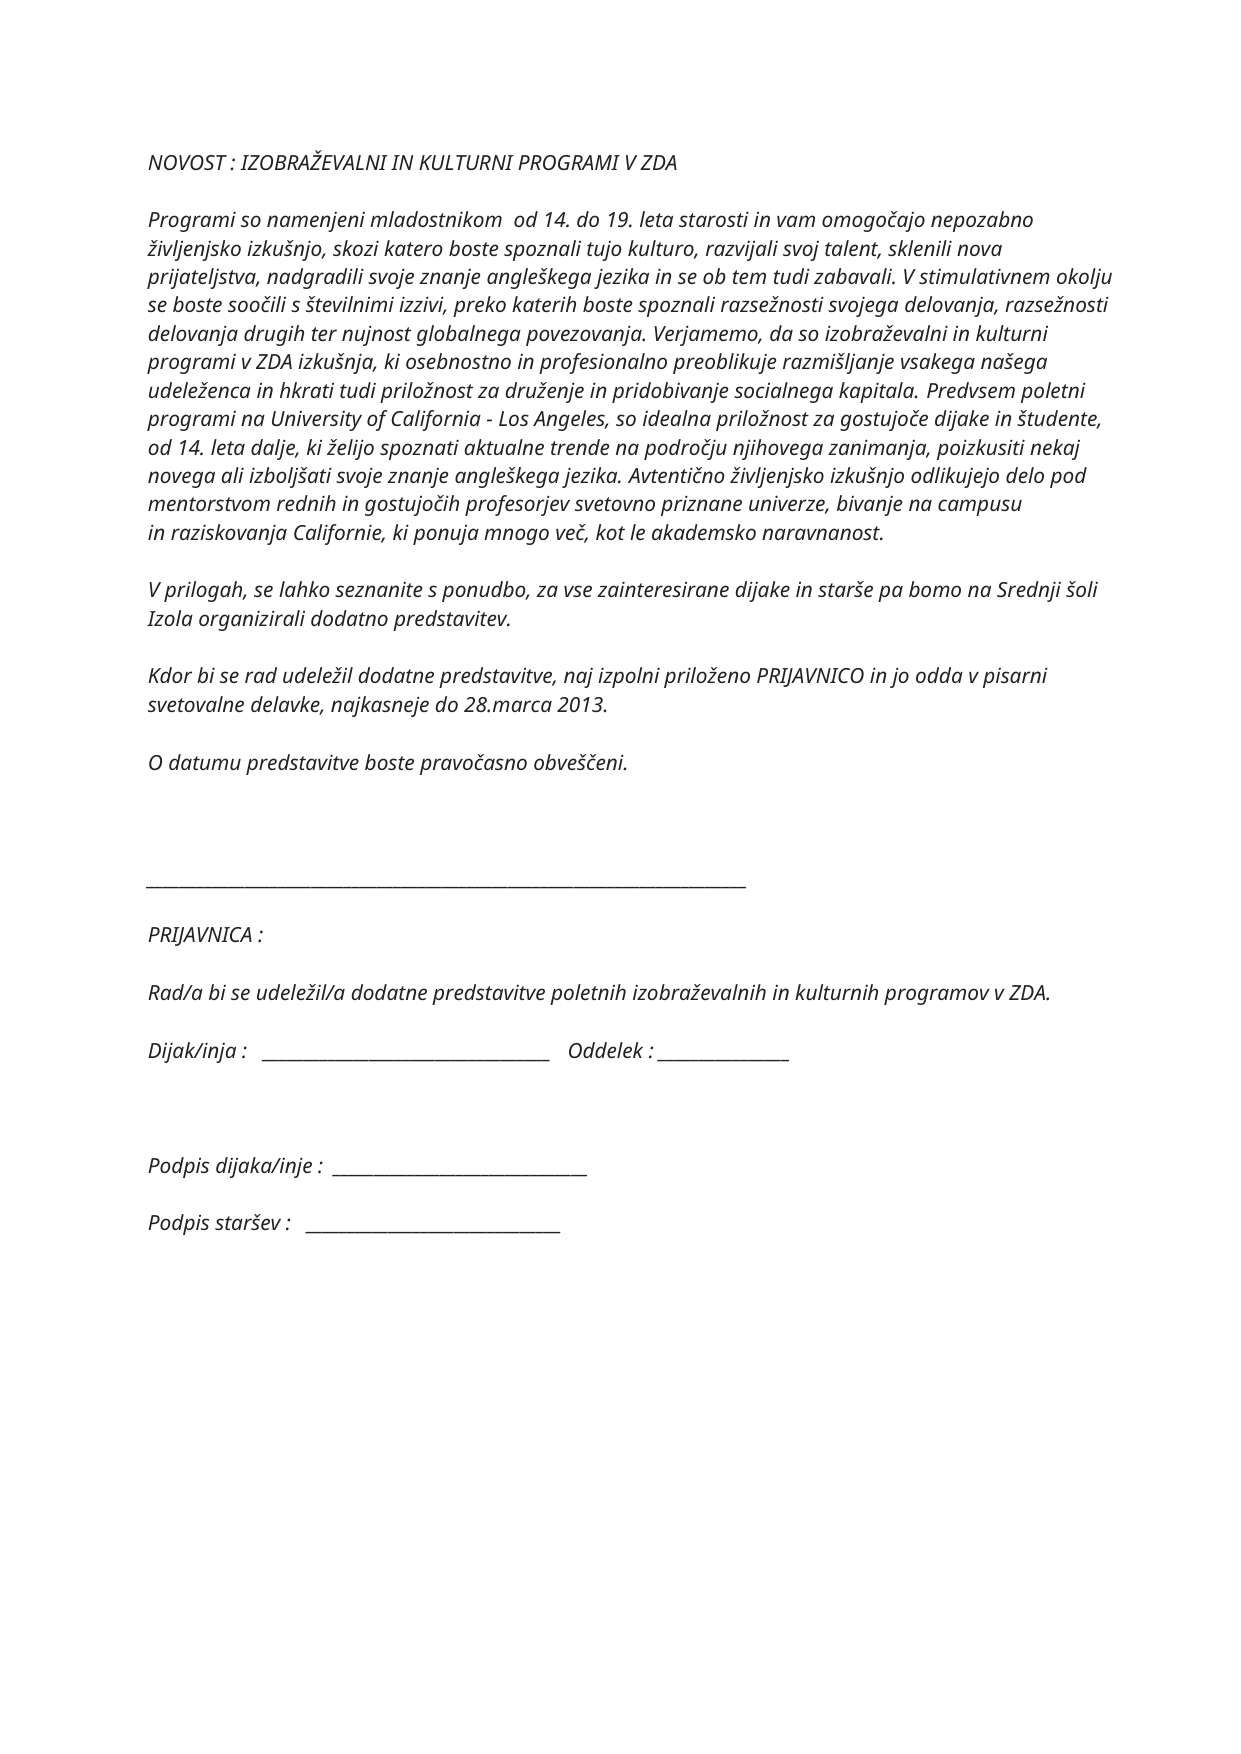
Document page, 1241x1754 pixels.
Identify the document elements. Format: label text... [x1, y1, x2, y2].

text Rad/a bi se udeležil/a dodatne predstavitve poletnih izobraževalnih in kulturnih programov v ZDA. [148, 978, 1122, 1007]
text V prilogah, se lahko seznanite s ponudbo, za vse zainteresirane dijake in starše pa bomo na Srednji šoli Izola organizirali dodatno predstavitev. [148, 576, 1122, 632]
text Podpis staršev : _______________________________ [148, 1208, 1122, 1237]
text Kdor bi se rad udeležil dodatne predstavitve, naj izpolni priloženo PRIJAVNICO in jo odda v pisarni svetovalne delavke, najkasneje do 28.marca 2013. [148, 662, 1122, 718]
text Podpis dijaka/inje : _______________________________ [148, 1151, 1122, 1179]
text PRIJAVNICA : [148, 921, 1122, 949]
text O datumu predstavitve boste pravočasno obveščeni. [148, 748, 1122, 776]
text Dijak/inja : ___________________________________ Oddelek : ________________ [148, 1036, 1122, 1064]
text NOVOST : IZOBRAŽEVALNI IN KULTURNI PROGRAMI V ZDA [148, 148, 1122, 176]
text _________________________________________________________________________ [148, 863, 1122, 891]
text Programi so namenjeni mladostnikom od 14. do 19. leta starosti in vam omogočajo nepozabno življenjsko izkušnjo, skozi katero boste spoznali tujo kulturo, razvijali svoj talent, sklenili nova prijateljstva, nadgradili svoje znanje angleškega jezika in se ob tem tudi zabavali. V stimulativnem okolju se boste soočili s številnimi izzivi, preko katerih boste spoznali razsežnosti svojega delovanja, razsežnosti delovanja drugih ter nujnost globalnega povezovanja. Verjamemo, da so izobraževalni in kulturni programi v ZDA izkušnja, ki osebnostno in profesionalno preoblikuje razmišljanje vsakega našega udeleženca in hkrati tudi priložnost za druženje in pridobivanje socialnega kapitala. Predvsem poletni programi na University of California - Los Angeles, so idealna priložnost za gostujoče dijake in študente, od 14. leta dalje, ki želijo spoznati aktualne trende na področju njihovega zanimanja, poizkusiti nekaj novega ali izboljšati svoje znanje angleškega jezika. Avtentično življenjsko izkušnjo odlikujejo delo pod mentorstvom rednih in gostujočih profesorjev svetovno priznane univerze, bivanje na campusu in raziskovanja Californie, ki ponuja mnogo več, kot le akademsko naravnanost. [148, 205, 1122, 546]
